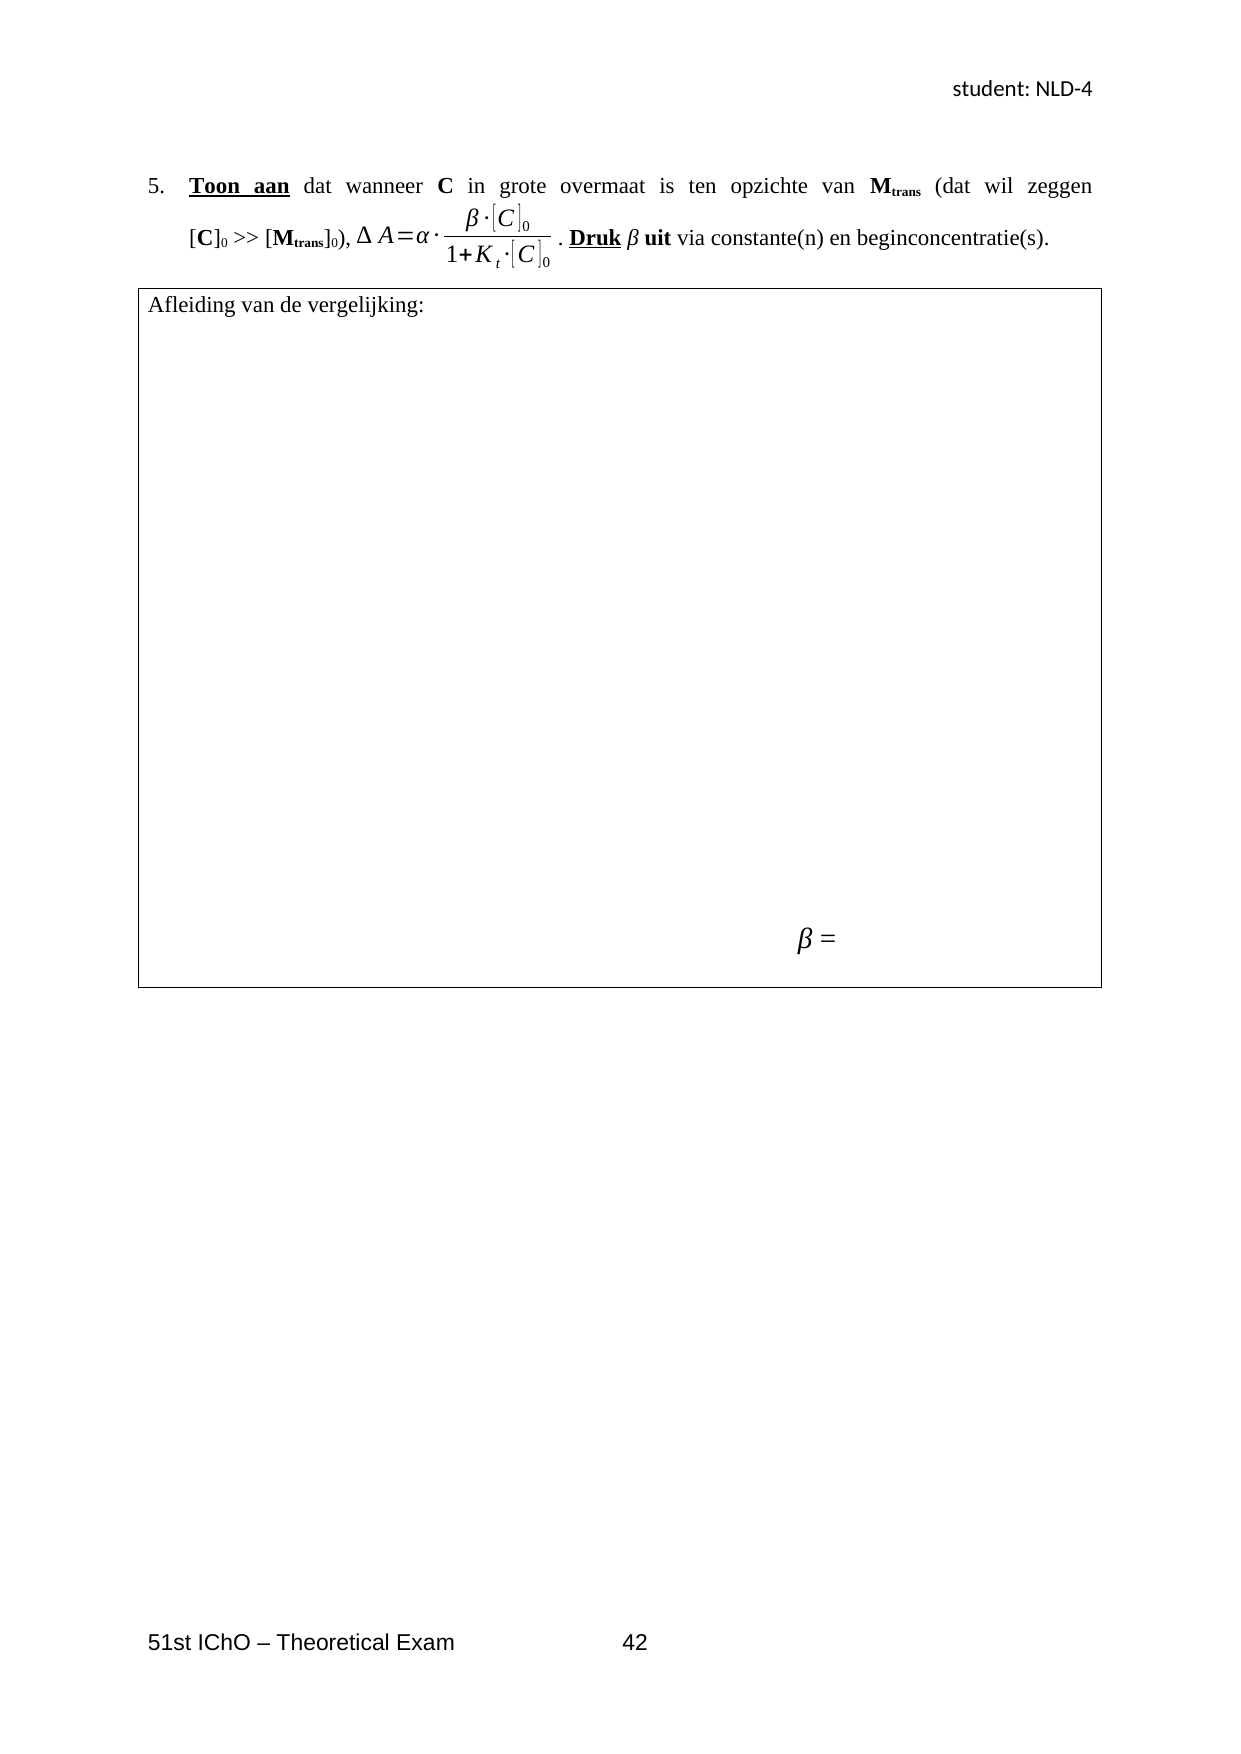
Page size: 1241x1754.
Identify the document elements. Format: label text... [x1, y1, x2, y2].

text Toon aan dat wanneer C in grote overmaat is ten opzichte van Mtrans (dat wil zeggen [C]0 >> [Mtrans]0), . Druk β uit via constante(n) en beginconcentratie(s). [148, 173, 1093, 271]
text β = [148, 921, 1093, 954]
text Afleiding van de vergelijking: [139, 289, 1101, 317]
